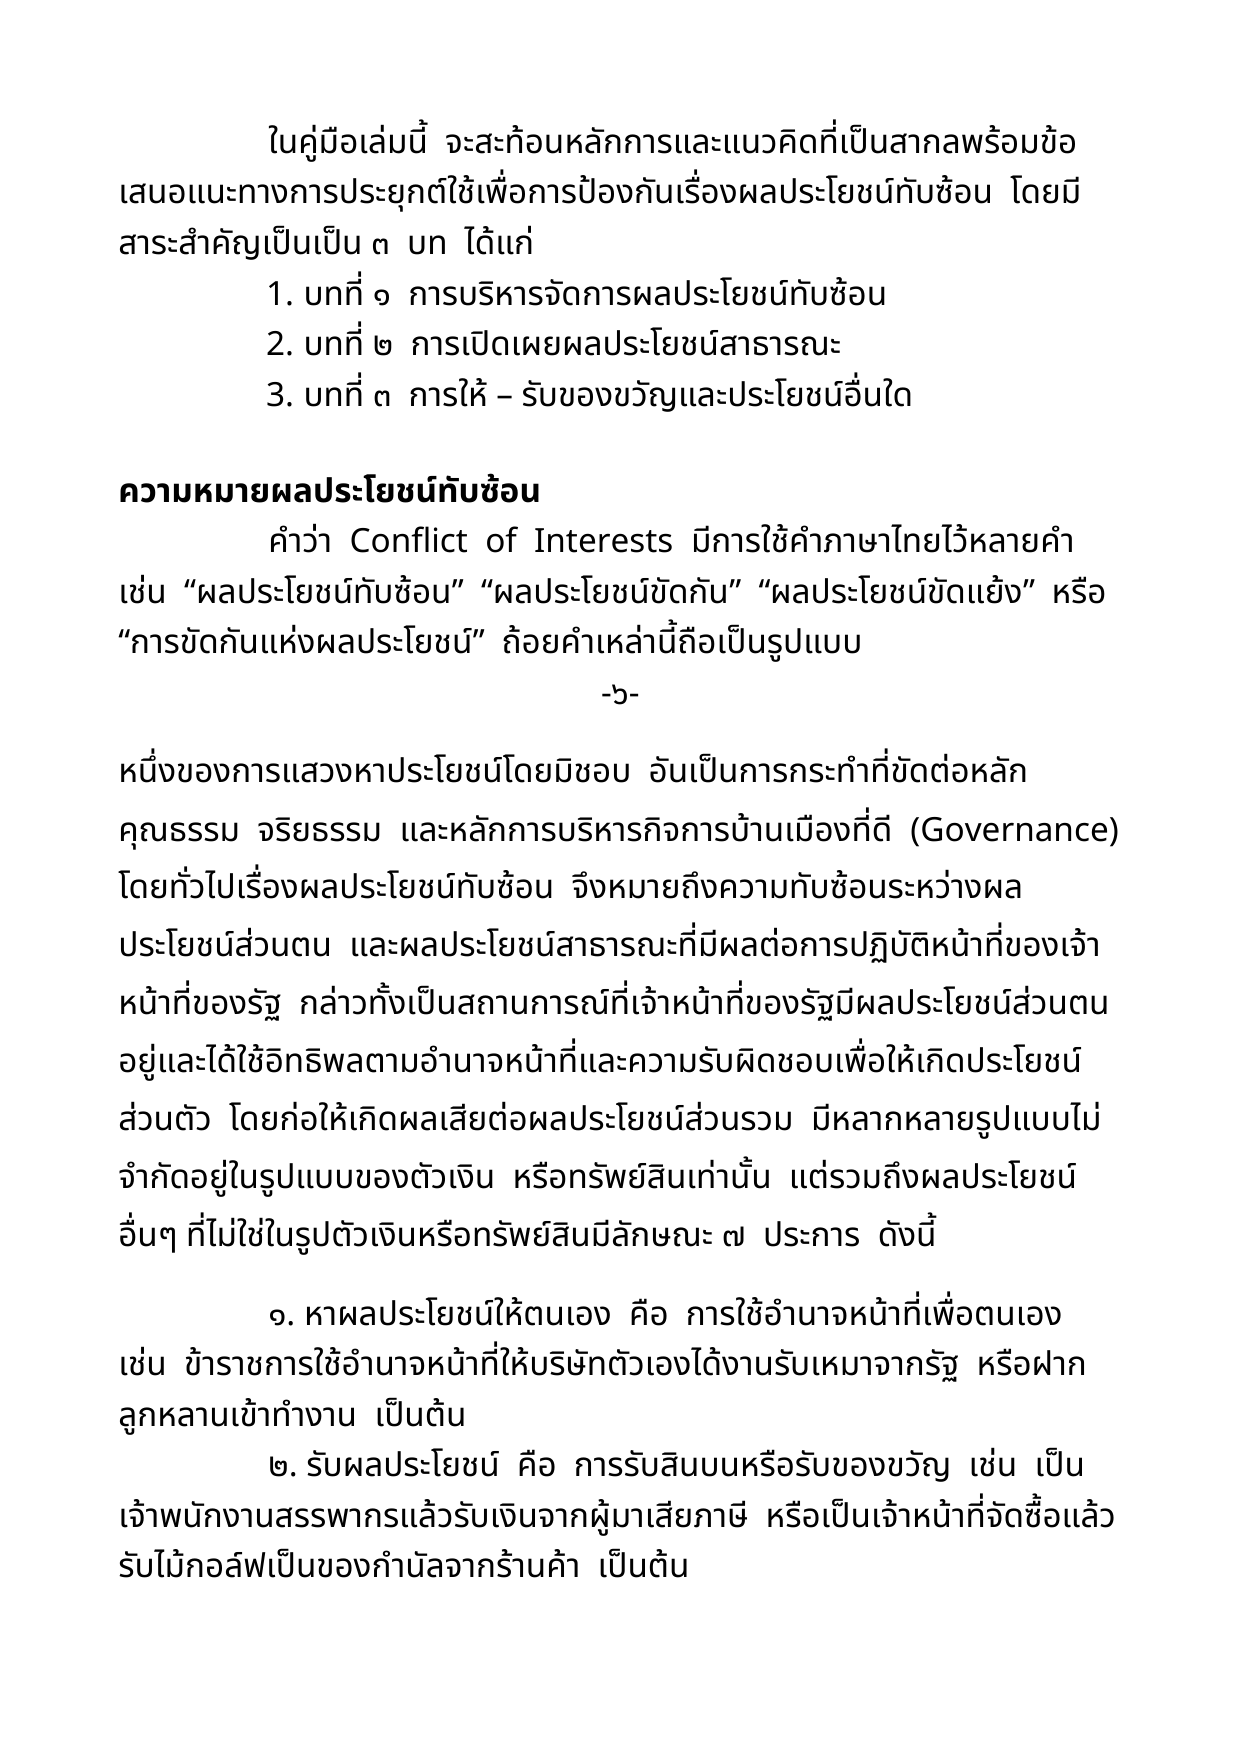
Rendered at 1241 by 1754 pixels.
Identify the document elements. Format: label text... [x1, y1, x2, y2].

text ๒. รับผลประโยชน์ คือ การรับสินบนหรือรับของขวัญ เช่น เป็นเจ้าพนักงานสรรพากรแล้วรับเงินจากผู้มาเสียภาษี หรือเป็นเจ้าหน้าที่จัดซื้อแล้วรับไม้กอล์ฟเป็นของกำนัลจากร้านค้า เป็นต้น [118, 1441, 1122, 1593]
text คำว่า Conflict of Interests มีการใช้คำภาษาไทยไว้หลายคำ เช่น “ผลประโยชน์ทับซ้อน” “ผลประโยชน์ขัดกัน” “ผลประโยชน์ขัดแย้ง” หรือ “การขัดกันแห่งผลประโยชน์” ถ้อยคำเหล่านี้ถือเป็นรูปแบบ [118, 517, 1122, 668]
list บทที่ ๑ การบริหารจัดการผลประโยชน์ทับซ้อน [266, 269, 1122, 320]
text ๑. หาผลประโยชน์ให้ตนเอง คือ การใช้อำนาจหน้าที่เพื่อตนเอง เช่น ข้าราชการใช้อำนาจหน้าที่ให้บริษัทตัวเองได้งานรับเหมาจากรัฐ หรือฝากลูกหลานเข้าทำงาน เป็นต้น [118, 1290, 1122, 1441]
text ในคู่มือเล่มนี้ จะสะท้อนหลักการและแนวคิดที่เป็นสากลพร้อมข้อเสนอแนะทางการประยุกต์ใช้เพื่อการป้องกันเรื่องผลประโยชน์ทับซ้อน โดยมีสาระสำคัญเป็นเป็น ๓ บท ได้แก่ [118, 118, 1122, 269]
text ความหมายผลประโยชน์ทับซ้อน [118, 467, 1122, 517]
list บทที่ ๓ การให้ – รับของขวัญและประโยชน์อื่นใด [266, 371, 1122, 421]
list บทที่ ๒ การเปิดเผยผลประโยชน์สาธารณะ [266, 320, 1122, 371]
text -๖- [118, 668, 1122, 719]
text หนึ่งของการแสวงหาประโยชน์โดยมิชอบ อันเป็นการกระทำที่ขัดต่อหลักคุณธรรม จริยธรรม และหลักการบริหารกิจการบ้านเมืองที่ดี (Governance) โดยทั่วไปเรื่องผลประโยชน์ทับซ้อน จึงหมายถึงความทับซ้อนระหว่างผลประโยชน์ส่วนตน และผลประโยชน์สาธารณะที่มีผลต่อการปฏิบัติหน้าที่ของเจ้าหน้าที่ของรัฐ กล่าวทั้งเป็นสถานการณ์ที่เจ้าหน้าที่ของรัฐมีผลประโยชน์ส่วนตนอยู่และได้ใช้อิทธิพลตามอำนาจหน้าที่และความรับผิดชอบเพื่อให้เกิดประโยชน์ส่วนตัว โดยก่อให้เกิดผลเสียต่อผลประโยชน์ส่วนรวม มีหลากหลายรูปแบบไม่จำกัดอยู่ในรูปแบบของตัวเงิน หรือทรัพย์สินเท่านั้น แต่รวมถึงผลประโยชน์อื่นๆ ที่ไม่ใช่ในรูปตัวเงินหรือทรัพย์สินมีลักษณะ ๗ ประการ ดังนี้ [118, 747, 1122, 1261]
